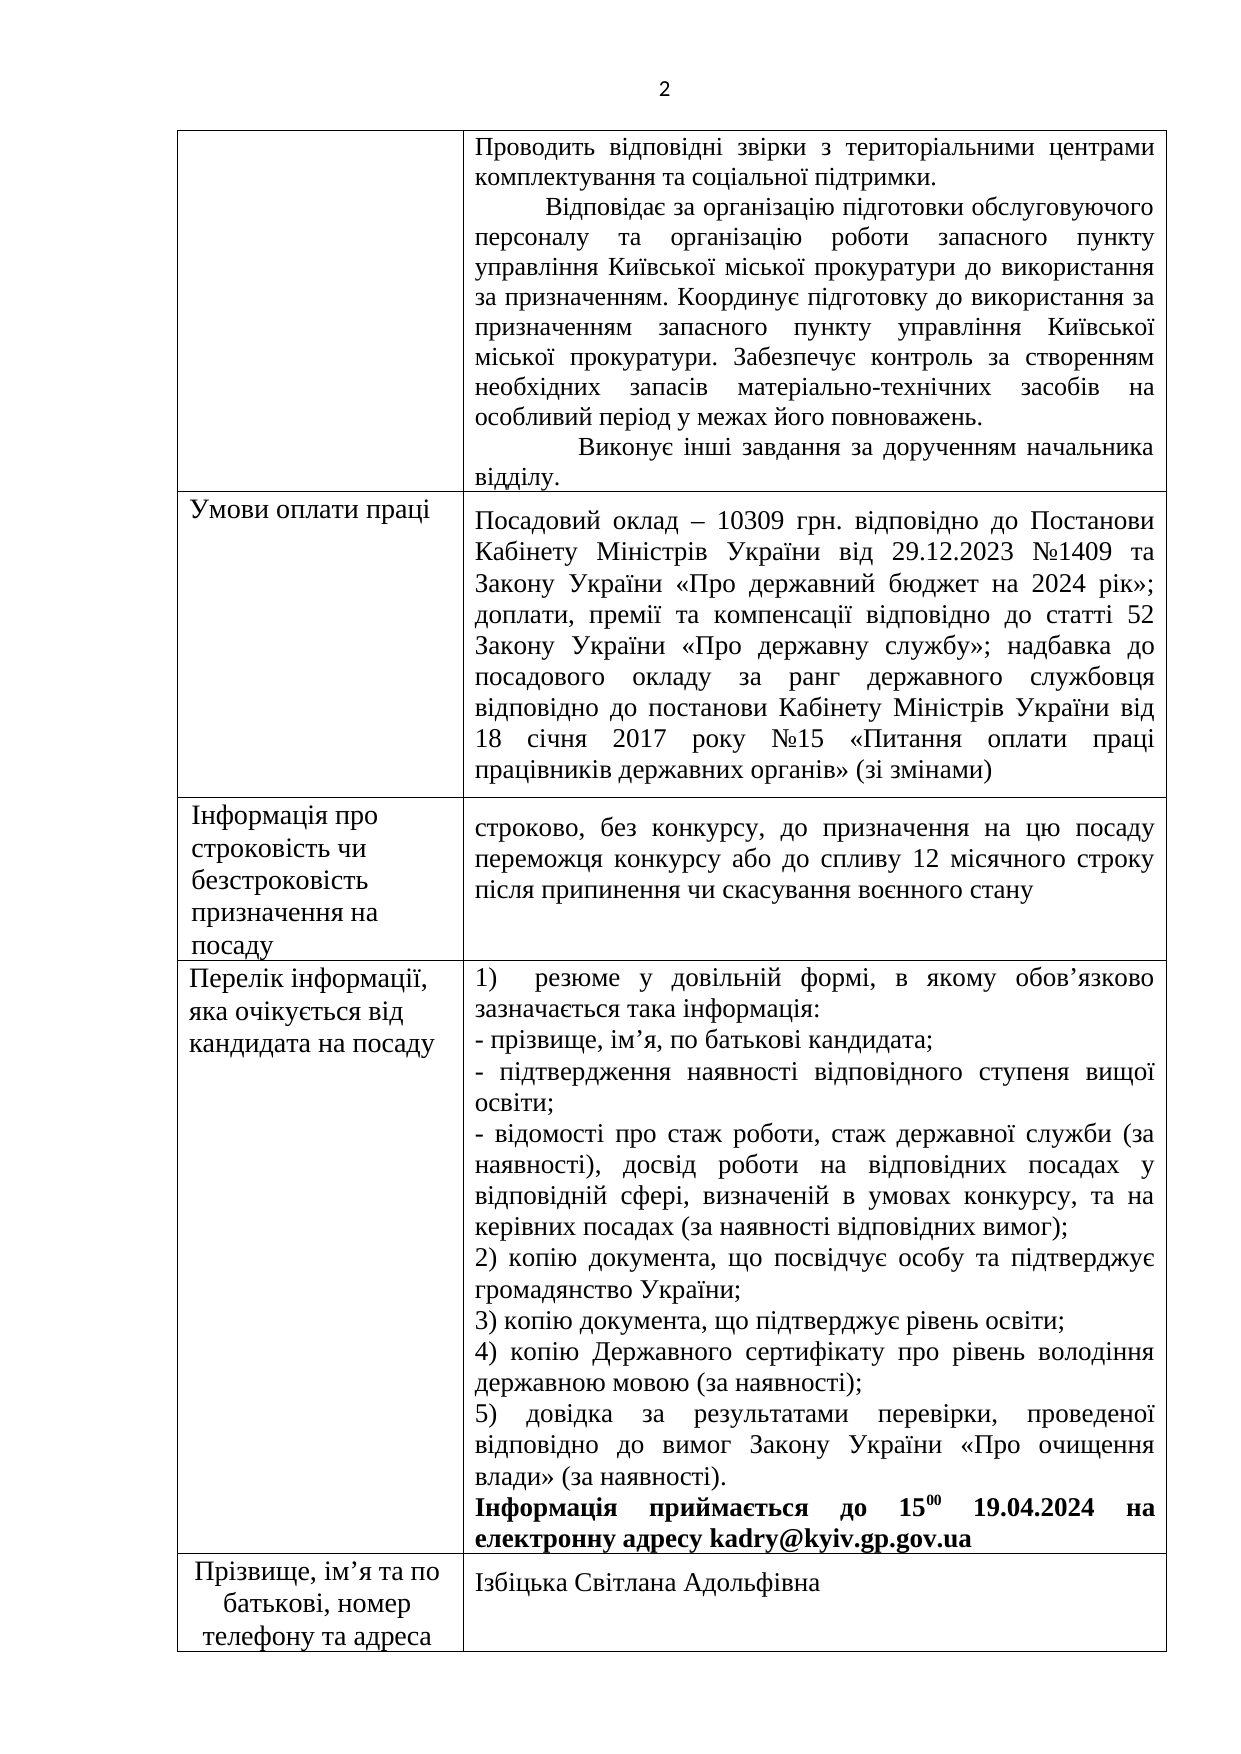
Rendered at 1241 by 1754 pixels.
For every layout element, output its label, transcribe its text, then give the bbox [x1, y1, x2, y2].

table_cell Перелік інформації, яка очікується від кандидата на посаду [178, 961, 463, 1553]
table_cell Умови оплати праці [178, 492, 463, 797]
table_cell строково, без конкурсу, до призначення на цю посаду переможця конкурсу або до спливу 12 місячного строку після припинення чи скасування воєнного стану [464, 798, 1166, 960]
table_cell Посадовий оклад – 10309 грн. відповідно до Постанови Кабінету Міністрів України від 29.12.2023 №1409 та Закону України «Про державний бюджет на 2024 рік»; доплати, премії та компенсації відповідно до статті 52 Закону України «Про державну службу»; надбавка до посадового окладу за ранг державного службовця відповідно до постанови Кабінету Міністрів України від 18 січня 2017 року №15 «Питання оплати праці працівників державних органів» (зі змінами) [464, 492, 1166, 797]
table_cell [178, 131, 463, 491]
table_cell 1) резюме у довільній формі, в якому обов’язково зазначається така інформація: - прізвище, ім’я, по батькові кандидата; - підтвердження наявності відповідного ступеня вищої освіти; - відомості про стаж роботи, стаж державної служби (за наявності), досвід роботи на відповідних посадах у відповідній сфері, визначеній в умовах конкурсу, та на керівних посадах (за наявності відповідних вимог); 2) копію документа, що посвідчує особу та підтверджує громадянство України; 3) копію документа, що підтверджує рівень освіти; 4) копію Державного сертифікату про рівень володіння державною мовою (за наявності); 5) довідка за результатами перевірки, проведеної відповідно до вимог Закону України «Про очищення влади» (за наявності). Інформація приймається до 1500 19.04.2024 на електронну адресу kadry@kyiv.gp.gov.ua [464, 961, 1166, 1553]
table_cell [178, 1554, 463, 1651]
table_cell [464, 1554, 1166, 1651]
table_cell Інформація про строковість чи безстроковість призначення на посаду [178, 798, 463, 960]
